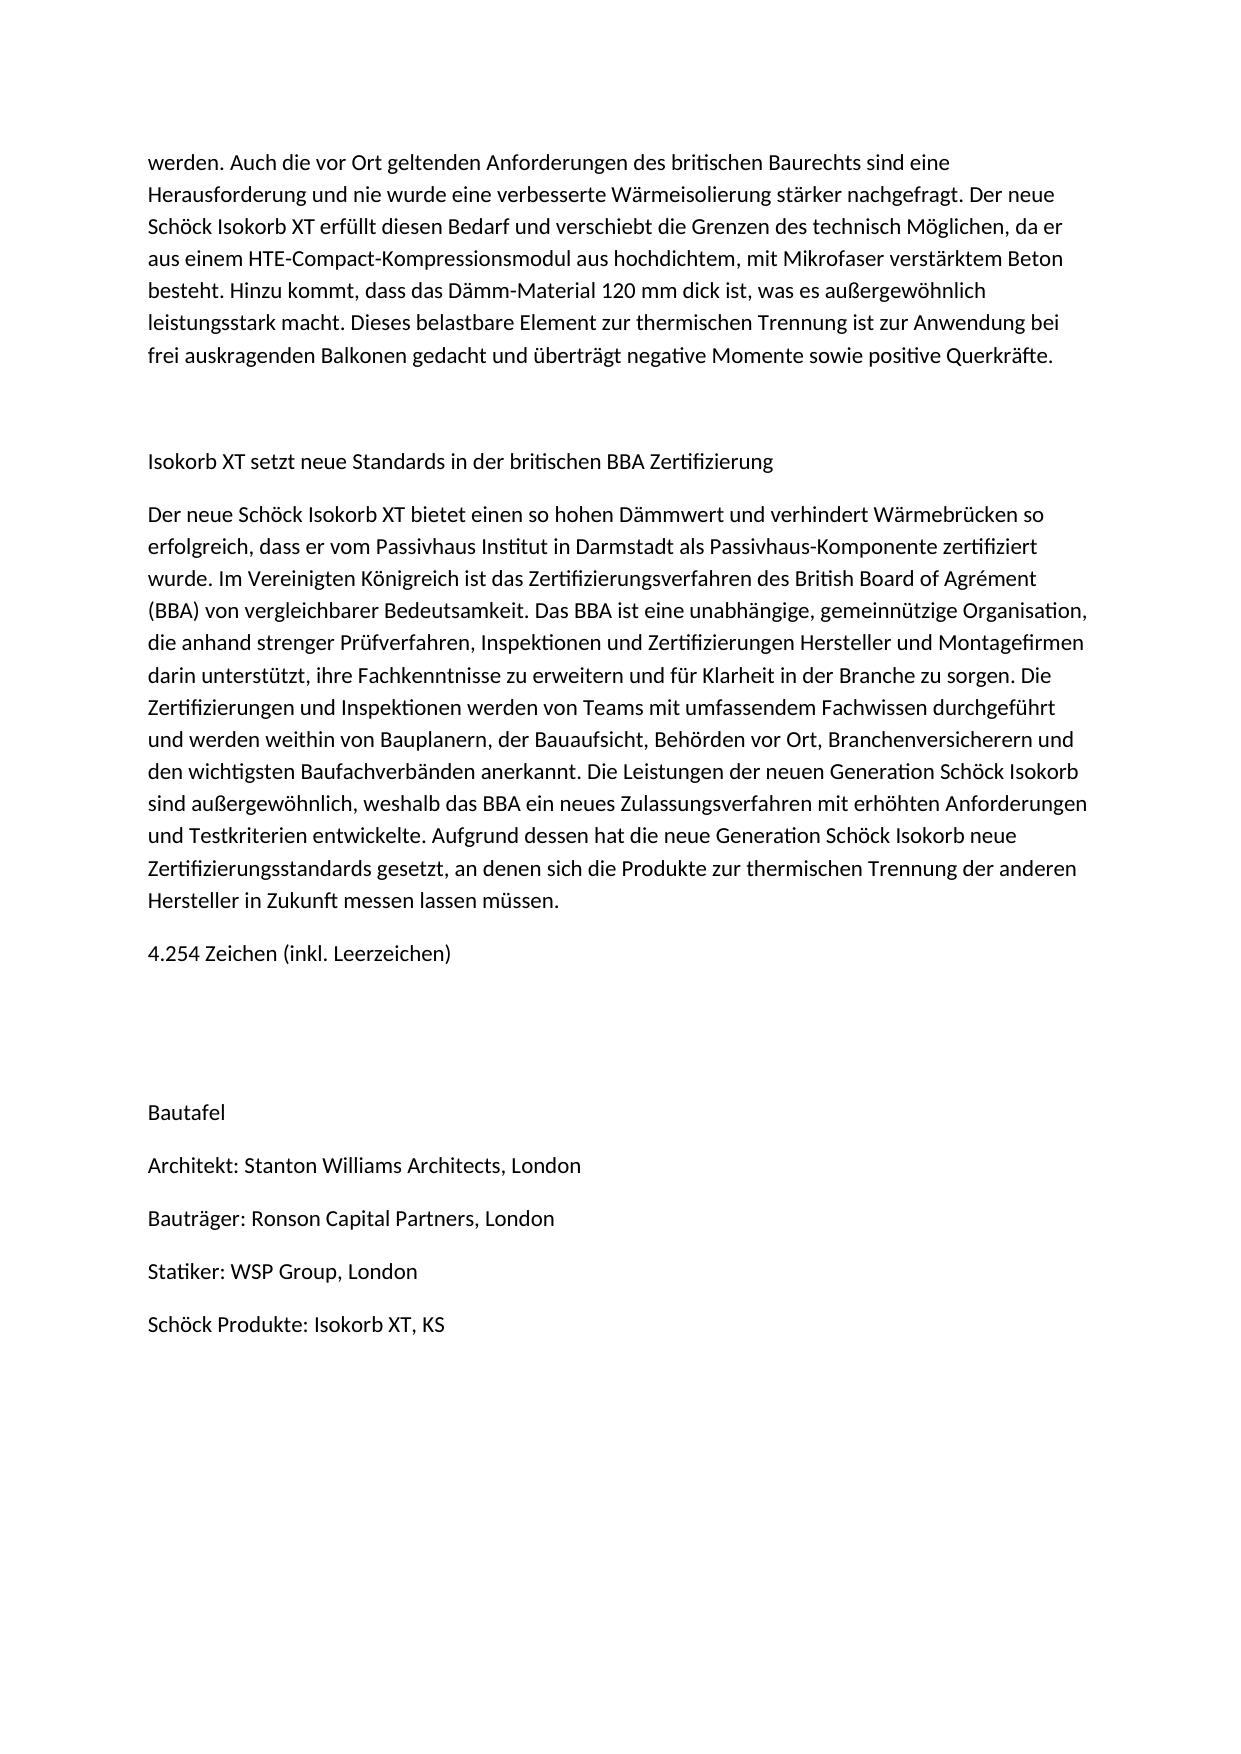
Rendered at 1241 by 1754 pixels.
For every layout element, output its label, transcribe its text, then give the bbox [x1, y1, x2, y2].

text 4.254 Zeichen (inkl. Leerzeichen) [148, 939, 1093, 967]
text Schöck Produkte: Isokorb XT, KS [148, 1310, 1093, 1338]
text Bautafel [148, 1098, 1093, 1126]
text Bauträger: Ronson Capital Partners, London [148, 1204, 1093, 1232]
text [148, 148, 1093, 369]
text Statiker: WSP Group, London [148, 1257, 1093, 1285]
text Architekt: Stanton Williams Architects, London [148, 1151, 1093, 1179]
text Der neue Schöck Isokorb XT bietet einen so hohen Dämmwert und verhindert Wärmebrücken so erfolgreich, dass er vom Passivhaus Institut in Darmstadt als Passivhaus-Komponente zertifiziert wurde. Im Vereinigten Königreich ist das Zertifizierungsverfahren des British Board of Agrément (BBA) von vergleichbarer Bedeutsamkeit. Das BBA ist eine unabhängige, gemeinnützige Organisation, die anhand strenger Prüfverfahren, Inspektionen und Zertifizierungen Hersteller und Montagefirmen darin unterstützt, ihre Fachkenntnisse zu erweitern und für Klarheit in der Branche zu sorgen. Die Zertifizierungen und Inspektionen werden von Teams mit umfassendem Fachwissen durchgeführt und werden weithin von Bauplanern, der Bauaufsicht, Behörden vor Ort, Branchenversicherern und den wichtigsten Baufachverbänden anerkannt. Die Leistungen der neuen Generation Schöck Isokorb sind außergewöhnlich, weshalb das BBA ein neues Zulassungsverfahren mit erhöhten Anforderungen und Testkriterien entwickelte. Aufgrund dessen hat die neue Generation Schöck Isokorb neue Zertifizierungsstandards gesetzt, an denen sich die Produkte zur thermischen Trennung der anderen Hersteller in Zukunft messen lassen müssen. [148, 500, 1093, 914]
text Isokorb XT setzt neue Standards in der britischen BBA Zertifizierung [148, 447, 1093, 475]
